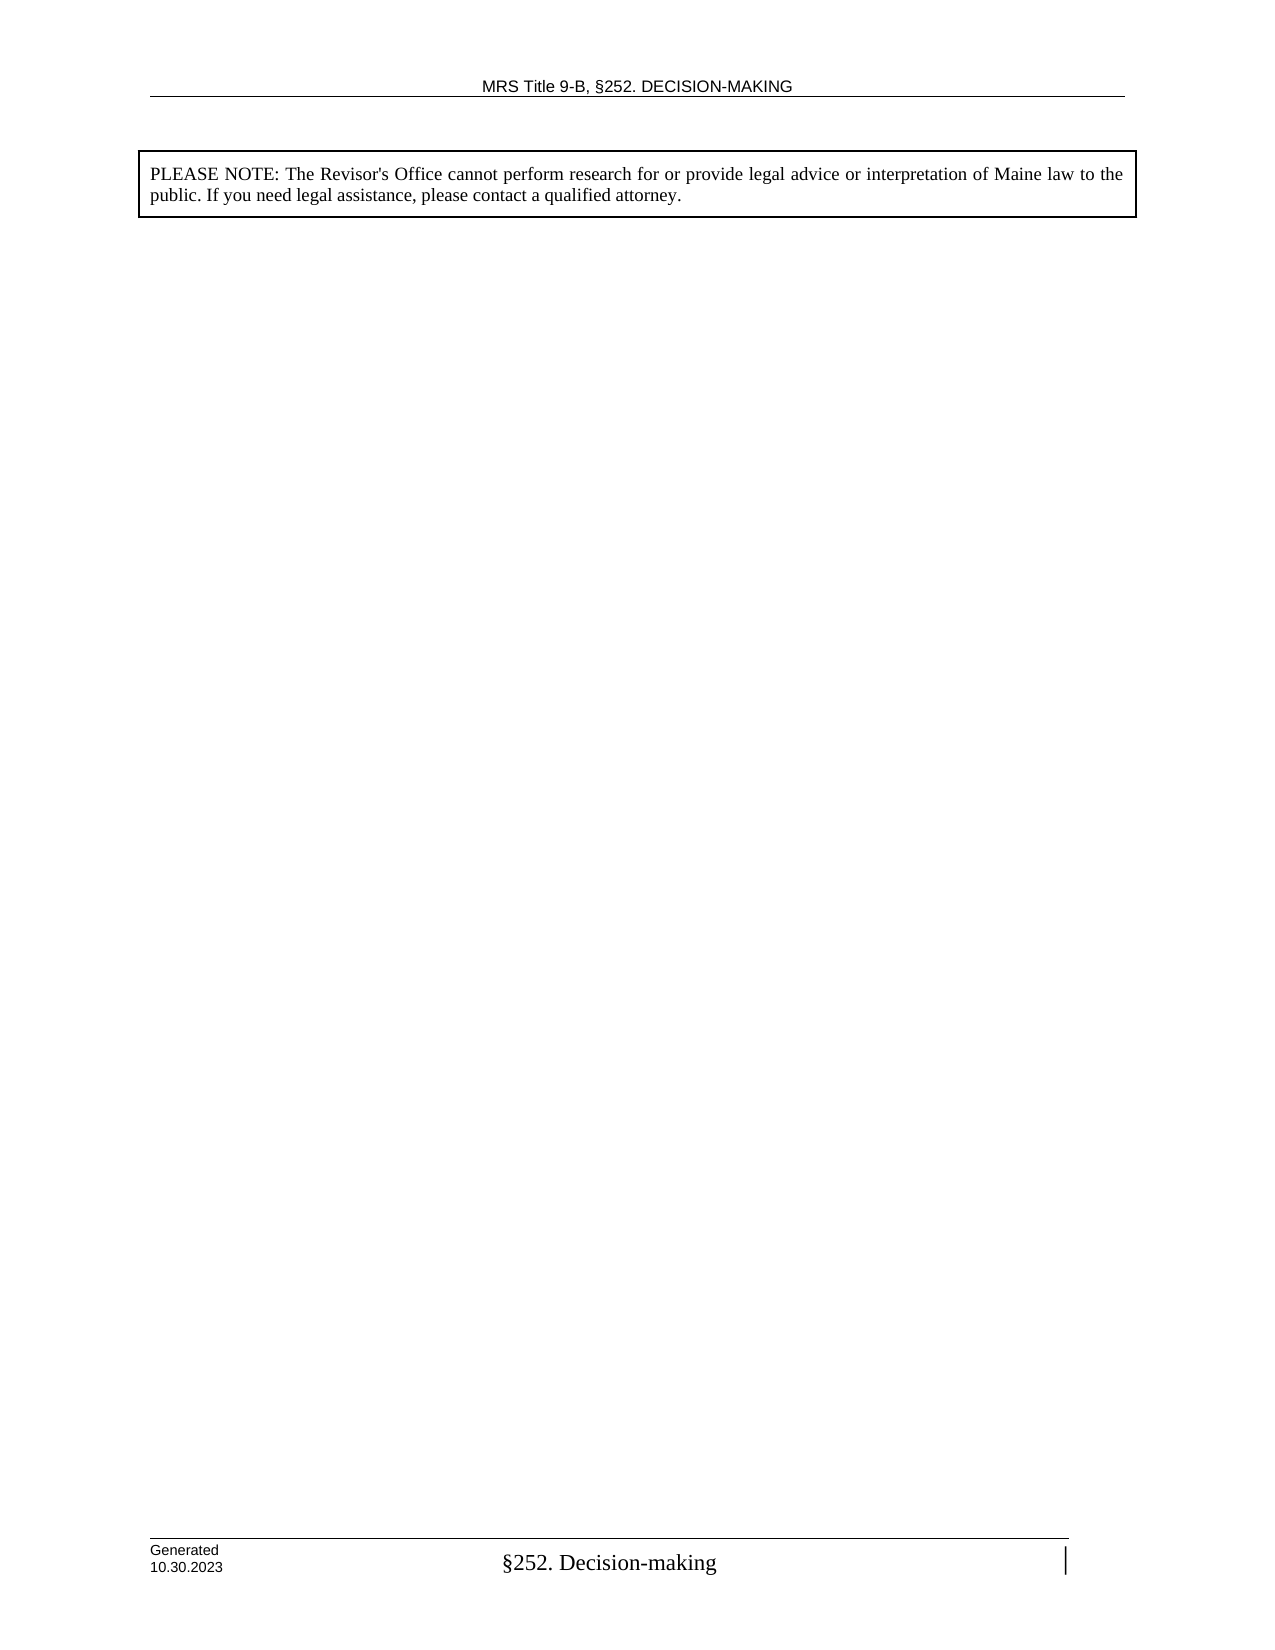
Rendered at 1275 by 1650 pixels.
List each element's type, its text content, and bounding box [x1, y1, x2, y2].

text PLEASE NOTE: The Revisor's Office cannot perform research for or provide legal advice or interpretation of Maine law to the public. If you need legal assistance, please contact a qualified attorney. [140, 152, 1135, 216]
